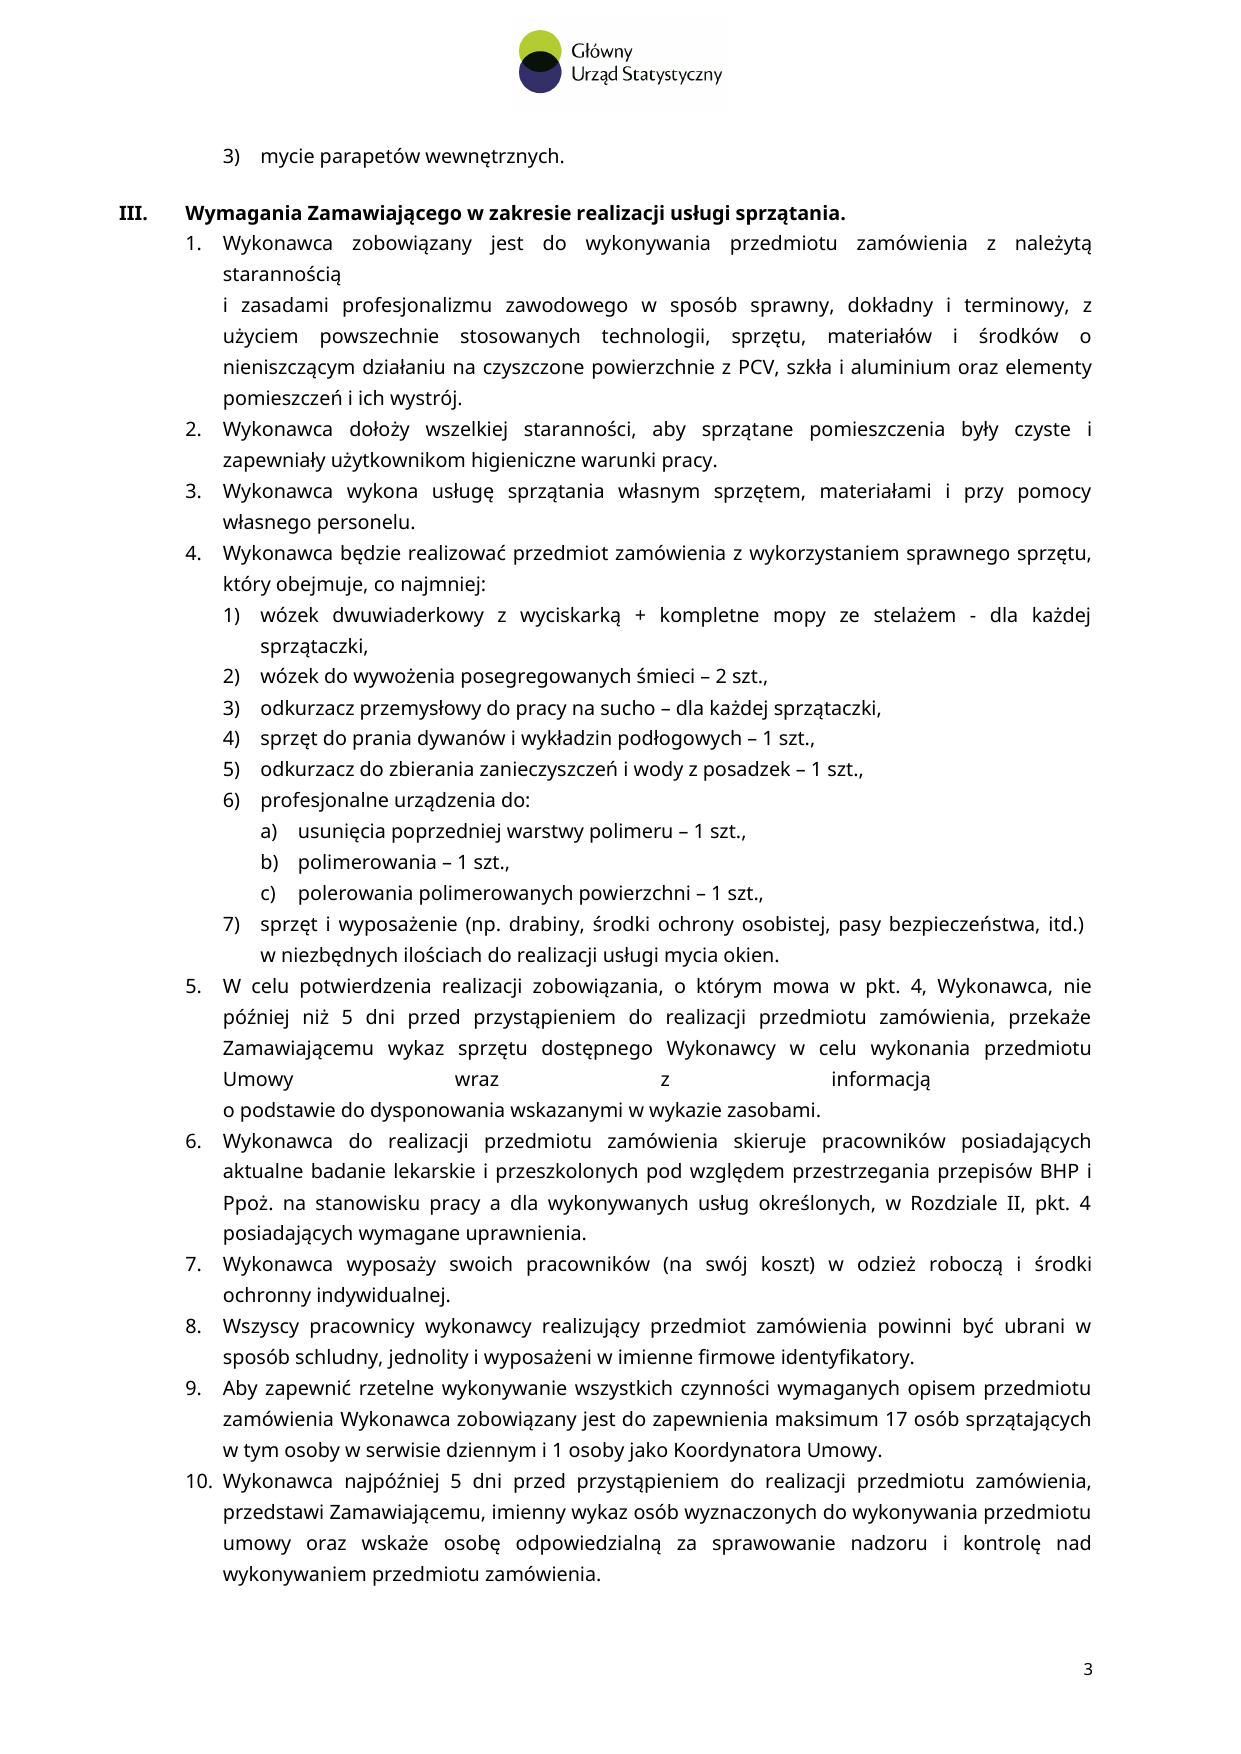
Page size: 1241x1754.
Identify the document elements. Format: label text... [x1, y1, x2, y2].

list odkurzacz do zbierania zanieczyszczeń i wody z posadzek – 1 szt., [223, 756, 1093, 783]
list Wszyscy pracownicy wykonawcy realizujący przedmiot zamówienia powinni być ubrani w sposób schludny, jednolity i wyposażeni w imienne firmowe identyfikatory. [185, 1312, 1093, 1370]
list wózek do wywożenia posegregowanych śmieci – 2 szt., [223, 663, 1093, 690]
list Aby zapewnić rzetelne wykonywanie wszystkich czynności wymaganych opisem przedmiotu zamówienia Wykonawca zobowiązany jest do zapewnienia maksimum 17 osób sprzątających w tym osoby w serwisie dziennym i 1 osoby jako Koordynatora Umowy. [185, 1374, 1093, 1463]
list profesjonalne urządzenia do: [223, 787, 1093, 813]
list sprzęt do prania dywanów i wykładzin podłogowych – 1 szt., [223, 725, 1093, 752]
list polerowania polimerowanych powierzchni – 1 szt., [260, 879, 1093, 906]
picture [509, 9, 732, 114]
list sprzęt i wyposażenie (np. drabiny, środki ochrony osobistej, pasy bezpieczeństwa, itd.) w niezbędnych ilościach do realizacji usługi mycia okien. [223, 910, 1093, 968]
list polimerowania – 1 szt., [260, 848, 1093, 875]
list Wykonawca wykona usługę sprzątania własnym sprzętem, materiałami i przy pomocy własnego personelu. [185, 477, 1093, 535]
list odkurzacz przemysłowy do pracy na sucho – dla każdej sprzątaczki, [223, 694, 1093, 721]
list wózek dwuwiaderkowy z wyciskarką + kompletne mopy ze stelażem - dla każdej sprzątaczki, [223, 601, 1093, 659]
list Wymagania Zamawiającego w zakresie realizacji usługi sprzątania. [148, 199, 1093, 226]
list Wykonawca będzie realizować przedmiot zamówienia z wykorzystaniem sprawnego sprzętu, który obejmuje, co najmniej: [185, 539, 1093, 597]
list mycie parapetów wewnętrznych. [223, 143, 1093, 170]
list Wykonawca do realizacji przedmiotu zamówienia skieruje pracowników posiadających aktualne badanie lekarskie i przeszkolonych pod względem przestrzegania przepisów BHP i Ppoż. na stanowisku pracy a dla wykonywanych usług określonych, w Rozdziale II, pkt. 4 posiadających wymagane uprawnienia. [185, 1127, 1093, 1247]
list Wykonawca zobowiązany jest do wykonywania przedmiotu zamówienia z należytą starannością i zasadami profesjonalizmu zawodowego w sposób sprawny, dokładny i terminowy, z użyciem powszechnie stosowanych technologii, sprzętu, materiałów i środków o nieniszczącym działaniu na czyszczone powierzchnie z PCV, szkła i aluminium oraz elementy pomieszczeń i ich wystrój. [185, 230, 1093, 411]
list Wykonawca najpóźniej 5 dni przed przystąpieniem do realizacji przedmiotu zamówienia, przedstawi Zamawiającemu, imienny wykaz osób wyznaczonych do wykonywania przedmiotu umowy oraz wskaże osobę odpowiedzialną za sprawowanie nadzoru i kontrolę nad wykonywaniem przedmiotu zamówienia. [185, 1467, 1093, 1587]
list Wykonawca wyposaży swoich pracowników (na swój koszt) w odzież roboczą i środki ochronny indywidualnej. [185, 1251, 1093, 1308]
list W celu potwierdzenia realizacji zobowiązania, o którym mowa w pkt. 4, Wykonawca, nie później niż 5 dni przed przystąpieniem do realizacji przedmiotu zamówienia, przekaże Zamawiającemu wykaz sprzętu dostępnego Wykonawcy w celu wykonania przedmiotu Umowy wraz z informacją o podstawie do dysponowania wskazanymi w wykazie zasobami. [185, 972, 1093, 1123]
list Wykonawca dołoży wszelkiej staranności, aby sprzątane pomieszczenia były czyste i zapewniały użytkownikom higieniczne warunki pracy. [185, 415, 1093, 473]
list usunięcia poprzedniej warstwy polimeru – 1 szt., [260, 817, 1093, 844]
